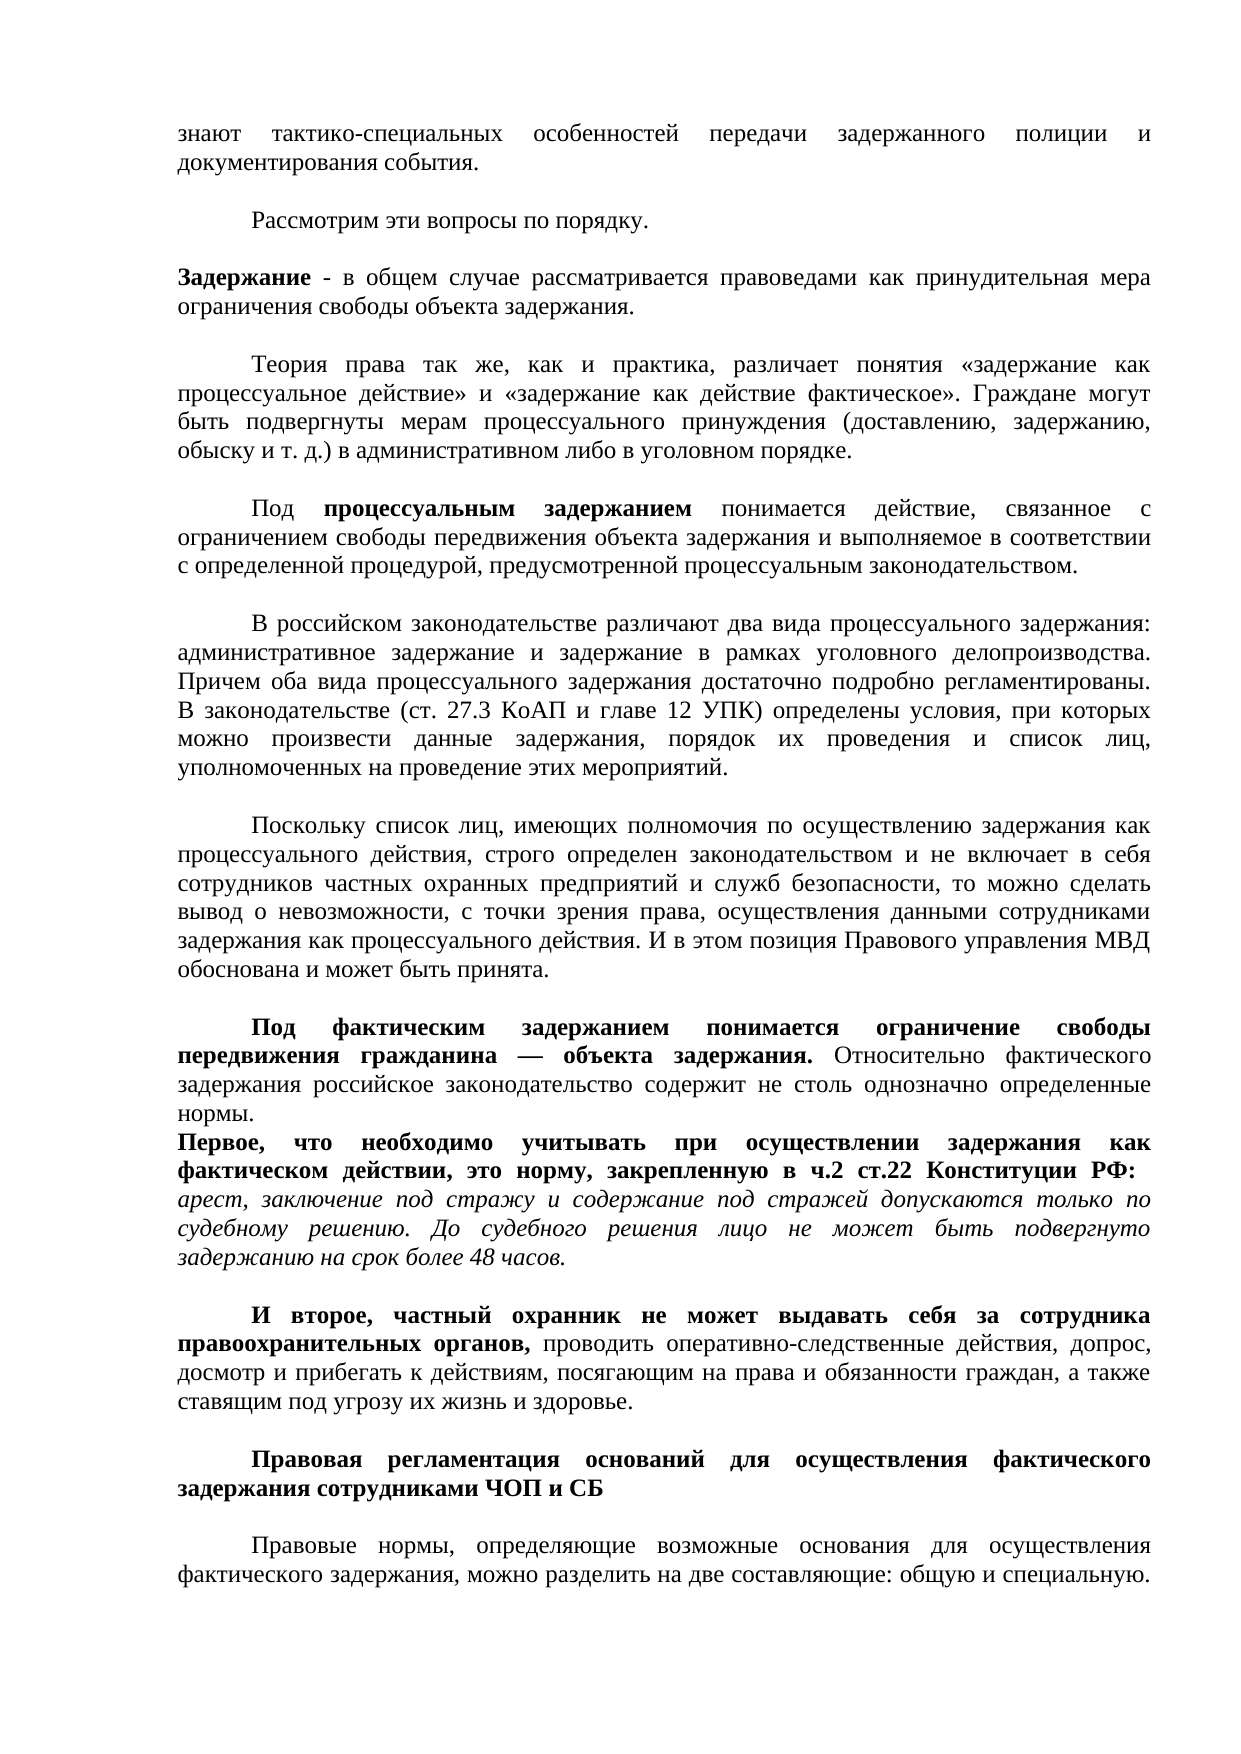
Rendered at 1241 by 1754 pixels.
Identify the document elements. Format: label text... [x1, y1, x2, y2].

text Теория права так же, как и практика, различает понятия «задержание как процессуальное действие» и «задержание как действие фактическое». Граждане могут быть подвергнуты мерам процессуального принуждения (доставлению, задержанию, обыску и т. д.) в административном либо в уголовном порядке. [177, 349, 1152, 464]
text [177, 1531, 1152, 1617]
text Под фактическим задержанием понимается ограничение свободы передвижения гражданина — объекта задержания. Относительно фактического задержания российское законодательство содержит не столь однозначно определенные нормы. Первое, что необходимо учитывать при осуществлении задержания как фактическом действии, это норму, закрепленную в ч.2 ст.22 Конституции РФ: арест, заключение под стражу и содержание под стражей допускаются только по судебному решению. До судебного решения лицо не может быть подвергнуто задержанию на срок более 48 часов. [177, 1012, 1152, 1271]
text Правовая регламентация оснований для осуществления фактического задержания сотрудниками ЧОП и СБ [177, 1444, 1152, 1501]
text Задержание - в общем случае рассматривается правоведами как принудительная мера ограничения свободы объекта задержания. [177, 233, 1152, 320]
text Поскольку список лиц, имеющих полномочия по осуществлению задержания как процессуального действия, строго определен законодательством и не включает в себя сотрудников частных охранных предприятий и служб безопасности, то можно сделать вывод о невозможности, с точки зрения права, осуществления данными сотрудниками задержания как процессуального действия. И в этом позиция Правового управления МВД обоснована и может быть принята. [177, 810, 1152, 983]
text И второе, частный охранник не может выдавать себя за сотрудника правоохранительных органов, проводить оперативно-следственные действия, допрос, досмотр и прибегать к действиям, посягающим на права и обязанности граждан, а также ставящим под угрозу их жизнь и здоровье. [177, 1300, 1152, 1415]
text Под процессуальным задержанием понимается действие, связанное с ограничением свободы передвижения объекта задержания и выполняемое в соответствии с определенной процедурой, предусмотренной процессуальным законодательством. [177, 493, 1152, 579]
text Рассмотрим эти вопросы по порядку. [177, 205, 1152, 233]
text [177, 118, 1152, 176]
text В российском законодательстве различают два вида процессуального задержания: административное задержание и задержание в рамках уголовного делопроизводства. Причем оба вида процессуального задержания достаточно подробно регламентированы. В законодательстве (ст. 27.3 КоАП и главе 12 УПК) определены условия, при которых можно произвести данные задержания, порядок их проведения и список лиц, уполномоченных на проведение этих мероприятий. [177, 608, 1152, 781]
